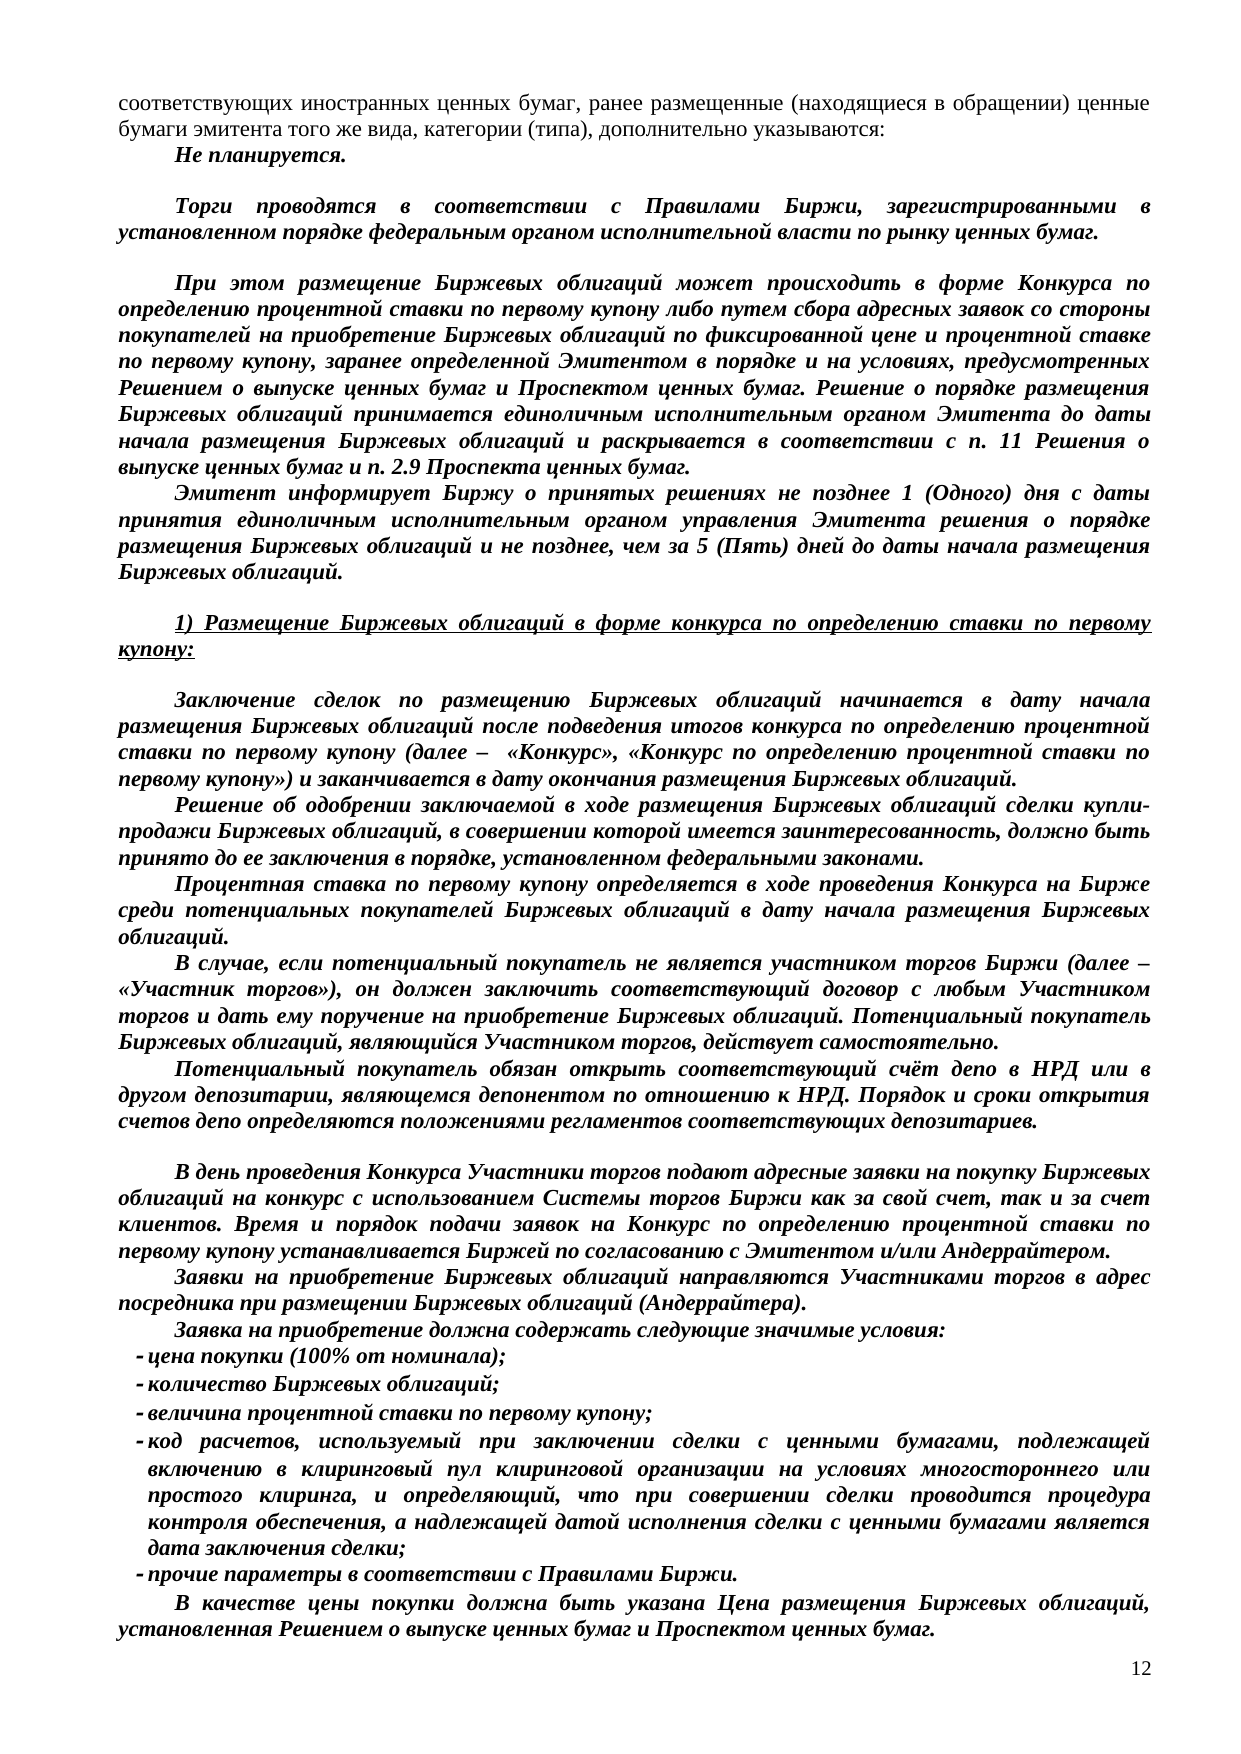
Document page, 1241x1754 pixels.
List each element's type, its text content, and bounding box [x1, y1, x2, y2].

text При этом размещение Биржевых облигаций может происходить в форме Конкурса по определению процентной ставки по первому купону либо путем сбора адресных заявок со стороны покупателей на приобретение Биржевых облигаций по фиксированной цене и процентной ставке по первому купону, заранее определенной Эмитентом в порядке и на условиях, предусмотренных Решением о выпуске ценных бумаг и Проспектом ценных бумаг. Решение о порядке размещения Биржевых облигаций принимается единоличным исполнительным органом Эмитента до даты начала размещения Биржевых облигаций и раскрывается в соответствии с п. 11 Решения о выпуске ценных бумаг и п. 2.9 Проспекта ценных бумаг. [118, 268, 1152, 479]
text Решение об одобрении заключаемой в ходе размещения Биржевых облигаций сделки купли-продажи Биржевых облигаций, в совершении которой имеется заинтересованность, должно быть принято до ее заключения в порядке, установленном федеральными законами. [118, 791, 1152, 870]
text Торги проводятся в соответствии с Правилами Биржи, зарегистрированными в установленном порядке федеральным органом исполнительной власти по рынку ценных бумаг. [118, 192, 1152, 244]
list код расчетов, используемый при заключении сделки с ценными бумагами, подлежащей включению в клиринговый пул клиринговой организации на условиях многостороннего или простого клиринга, и определяющий, что при совершении сделки проводится процедура контроля обеспечения, а надлежащей датой исполнения сделки с ценными бумагами является дата заключения сделки; [133, 1427, 1152, 1561]
text В день проведения Конкурса Участники торгов подают адресные заявки на покупку Биржевых облигаций на конкурс с использованием Системы торгов Биржи как за свой счет, так и за счет клиентов. Время и порядок подачи заявок на Конкурс по определению процентной ставки по первому купону устанавливается Биржей по согласованию с Эмитентом и/или Андеррайтером. [118, 1158, 1152, 1263]
list величина процентной ставки по первому купону; [133, 1399, 1152, 1427]
text Заявки на приобретение Биржевых облигаций направляются Участниками торгов в адрес посредника при размещении Биржевых облигаций (Андеррайтера). [118, 1263, 1152, 1316]
text Заявка на приобретение должна содержать следующие значимые условия: [118, 1316, 1152, 1342]
list прочие параметры в соответствии с Правилами Биржи. [133, 1561, 1152, 1589]
text Процентная ставка по первому купону определяется в ходе проведения Конкурса на Бирже среди потенциальных покупателей Биржевых облигаций в дату начала размещения Биржевых облигаций. [118, 870, 1152, 949]
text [118, 89, 1152, 141]
text В качестве цены покупки должна быть указана Цена размещения Биржевых облигаций, установленная Решением о выпуске ценных бумаг и Проспектом ценных бумаг. [118, 1589, 1152, 1641]
text Не планируется. [118, 141, 1152, 168]
list цена покупки (100% от номинала); [133, 1342, 1152, 1370]
text В случае, если потенциальный покупатель не является участником торгов Биржи (далее – «Участник торгов»), он должен заключить соответствующий договор с любым Участником торгов и дать ему поручение на приобретение Биржевых облигаций. Потенциальный покупатель Биржевых облигаций, являющийся Участником торгов, действует самостоятельно. [118, 949, 1152, 1054]
text Потенциальный покупатель обязан открыть соответствующий счёт депо в НРД или в другом депозитарии, являющемся депонентом по отношению к НРД. Порядок и сроки открытия счетов депо определяются положениями регламентов соответствующих депозитариев. [118, 1054, 1152, 1134]
list количество Биржевых облигаций; [133, 1370, 1152, 1399]
text Эмитент информирует Биржу о принятых решениях не позднее 1 (Одного) дня с даты принятия единоличным исполнительным органом управления Эмитента решения о порядке размещения Биржевых облигаций и не позднее, чем за 5 (Пять) дней до даты начала размещения Биржевых облигаций. [118, 479, 1152, 585]
text 1) Размещение Биржевых облигаций в форме конкурса по определению ставки по первому купону: [118, 609, 1152, 662]
text Заключение сделок по размещению Биржевых облигаций начинается в дату начала размещения Биржевых облигаций после подведения итогов конкурса по определению процентной ставки по первому купону (далее – «Конкурс», «Конкурс по определению процентной ставки по первому купону») и заканчивается в дату окончания размещения Биржевых облигаций. [118, 686, 1152, 791]
